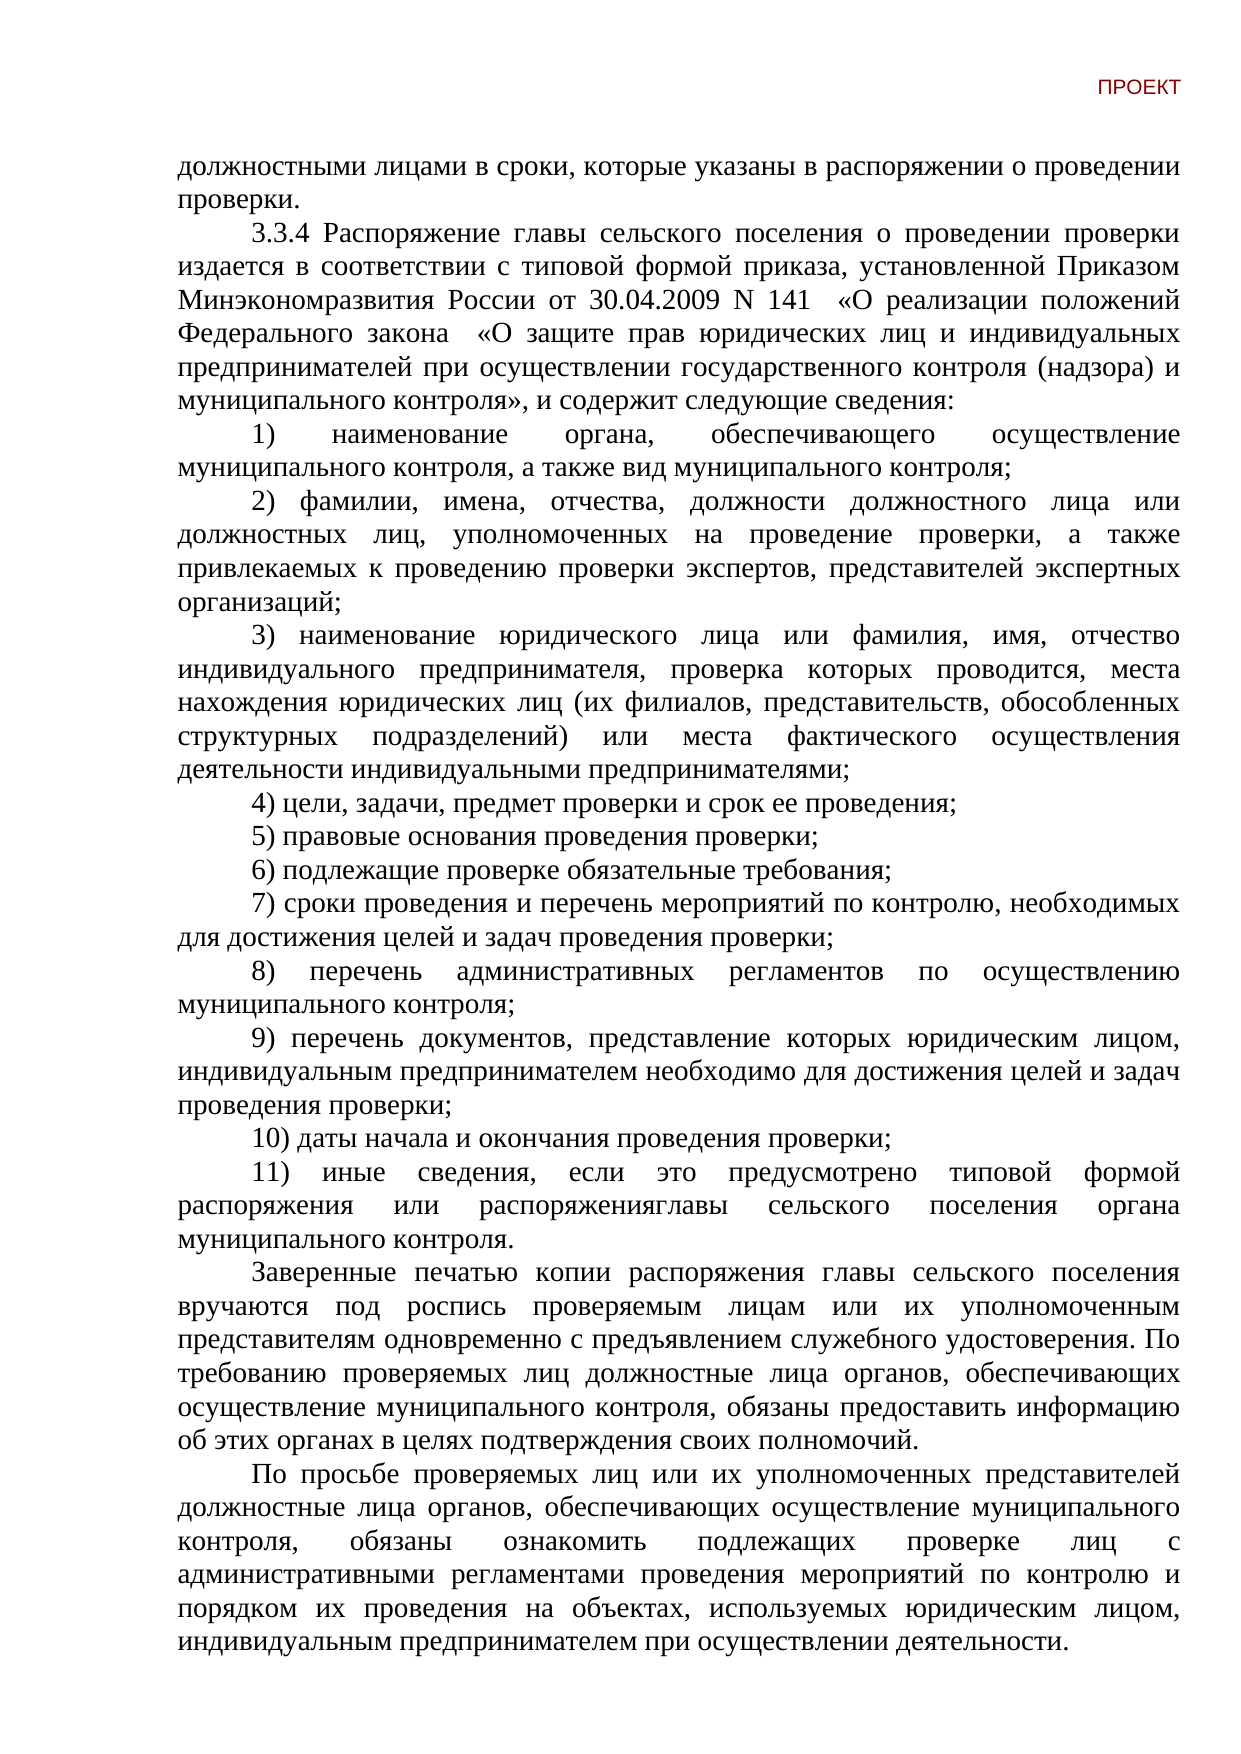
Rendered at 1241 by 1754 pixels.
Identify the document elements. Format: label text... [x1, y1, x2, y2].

text По просьбе проверяемых лиц или их уполномоченных представителей должностные лица органов, обеспечивающих осуществление муниципального контроля, обязаны ознакомить подлежащих проверке лиц с административными регламентами проведения мероприятий по контролю и порядком их проведения на объектах, используемых юридическим лицом, индивидуальным предпринимателем при осуществлении деятельности. [177, 1456, 1181, 1657]
text 8) перечень административных регламентов по осуществлению муниципального контроля; [177, 953, 1181, 1020]
text 2) фамилии, имена, отчества, должности должностного лица или должностных лиц, уполномоченных на проведение проверки, а также привлекаемых к проведению проверки экспертов, представителей экспертных организаций; [177, 483, 1181, 617]
text Заверенные печатью копии распоряжения главы сельского поселения вручаются под роспись проверяемым лицам или их уполномоченным представителям одновременно с предъявлением служебного удостоверения. По требованию проверяемых лиц должностные лица органов, обеспечивающих осуществление муниципального контроля, обязаны предоставить информацию об этих органах в целях подтверждения своих полномочий. [177, 1254, 1181, 1456]
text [177, 148, 1181, 215]
text 7) сроки проведения и перечень мероприятий по контролю, необходимых для достижения целей и задач проведения проверки; [177, 886, 1181, 953]
text 6) подлежащие проверке обязательные требования; [177, 852, 1181, 886]
text 11) иные сведения, если это предусмотрено типовой формой распоряжения или распоряженияглавы сельского поселения органа муниципального контроля. [177, 1154, 1181, 1254]
text 1) наименование органа, обеспечивающего осуществление муниципального контроля, а также вид муниципального контроля; [177, 416, 1181, 483]
text 9) перечень документов, представление которых юридическим лицом, индивидуальным предпринимателем необходимо для достижения целей и задач проведения проверки; [177, 1020, 1181, 1120]
text 10) даты начала и окончания проведения проверки; [177, 1120, 1181, 1154]
text 3) наименование юридического лица или фамилия, имя, отчество индивидуального предпринимателя, проверка которых проводится, места нахождения юридических лиц (их филиалов, представительств, обособленных структурных подразделений) или места фактического осуществления деятельности индивидуальными предпринимателями; [177, 617, 1181, 785]
text 4) цели, задачи, предмет проверки и срок ее проведения; [177, 785, 1181, 818]
text 5) правовые основания проведения проверки; [177, 818, 1181, 852]
text 3.3.4 Распоряжение главы сельского поселения о проведении проверки издается в соответствии с типовой формой приказа, установленной Приказом Минэкономразвития России от 30.04.2009 N 141 «О реализации положений Федерального закона «О защите прав юридических лиц и индивидуальных предпринимателей при осуществлении государственного контроля (надзора) и муниципального контроля», и содержит следующие сведения: [177, 215, 1181, 416]
